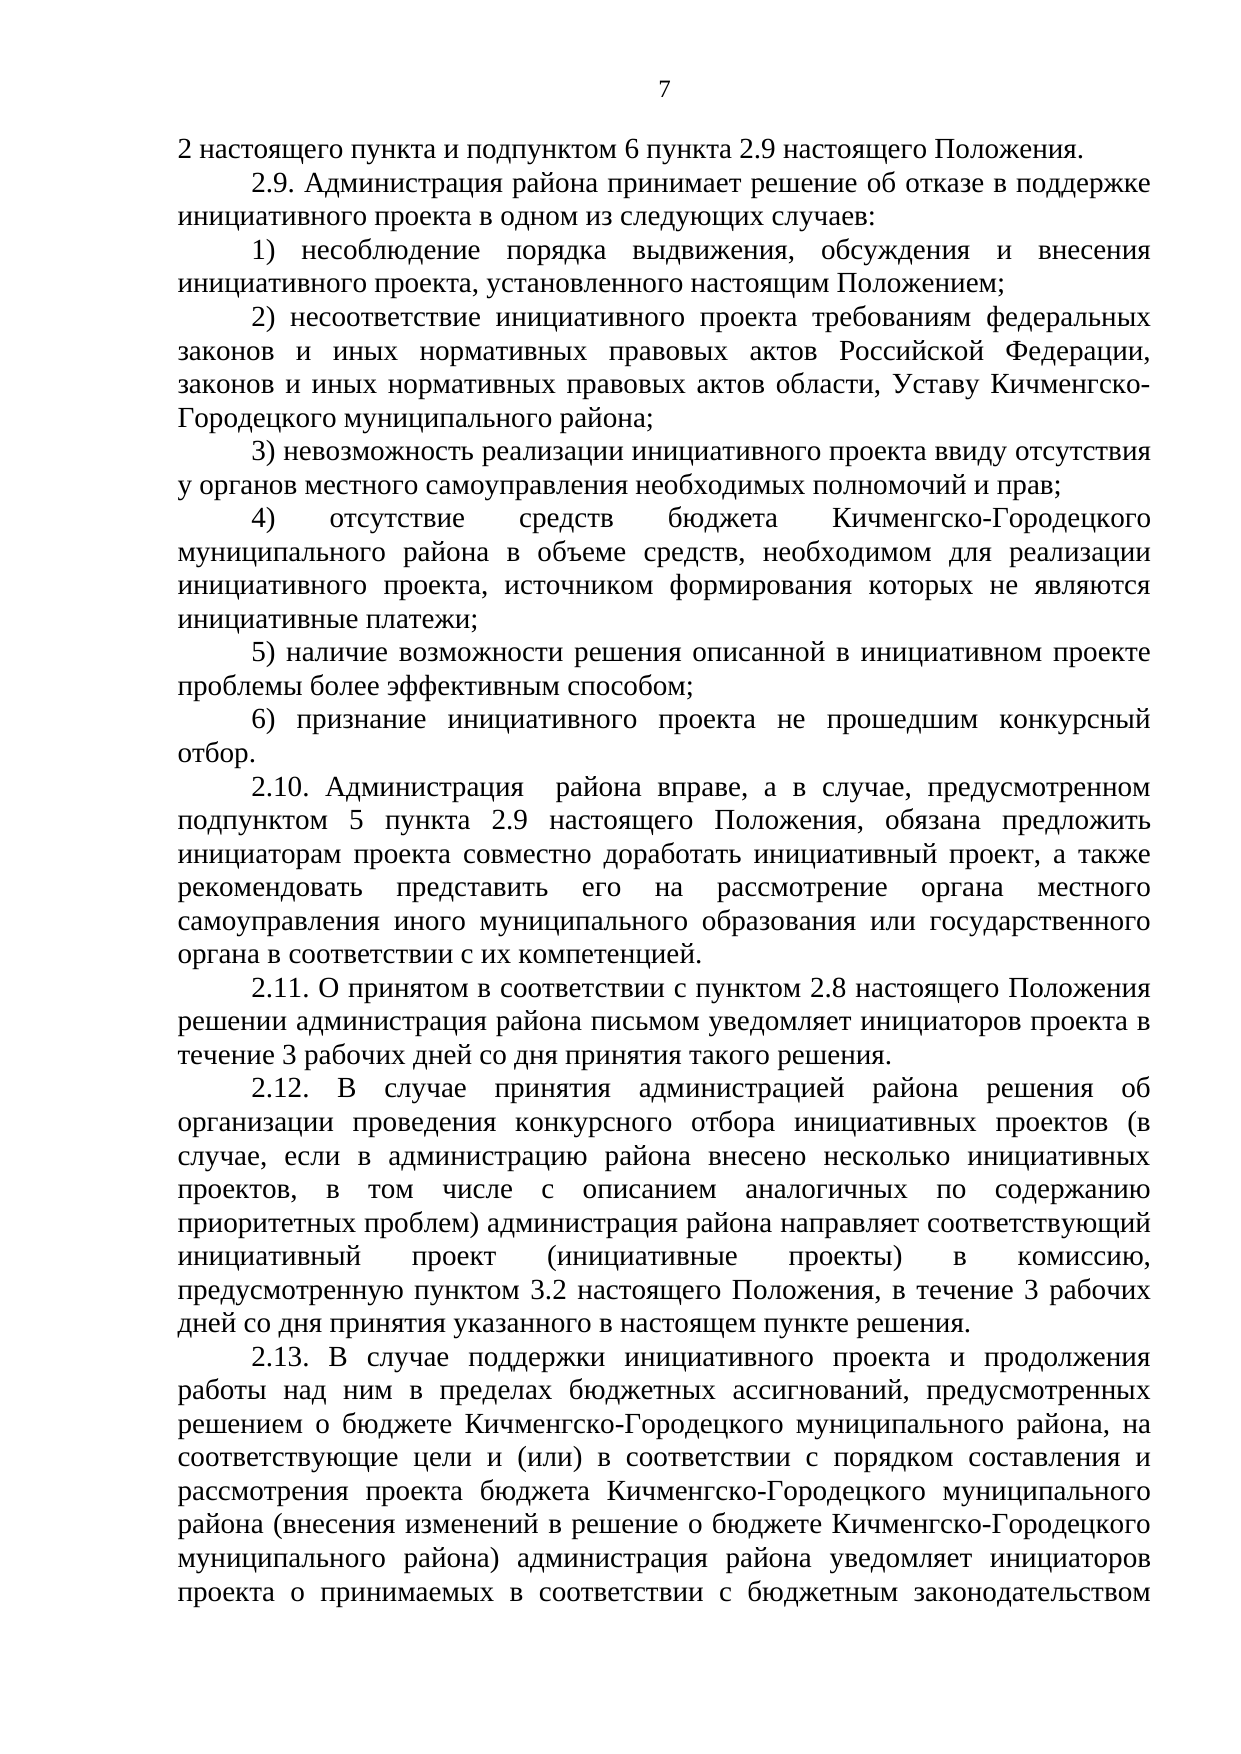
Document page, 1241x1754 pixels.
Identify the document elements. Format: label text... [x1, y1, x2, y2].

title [177, 1339, 1152, 1607]
title 2.12. В случае принятия администрацией района решения об организации проведения конкурсного отбора инициативных проектов (в случае, если в администрацию района внесено несколько инициативных проектов, в том числе с описанием аналогичных по содержанию приоритетных проблем) администрация района направляет соответствующий инициативный проект (инициативные проекты) в комиссию, предусмотренную пунктом 3.2 настоящего Положения, в течение 3 рабочих дней со дня принятия указанного в настоящем пункте решения. [177, 1071, 1152, 1339]
title 1) несоблюдение порядка выдвижения, обсуждения и внесения инициативного проекта, установленного настоящим Положением; [177, 232, 1152, 299]
title 5) наличие возможности решения описанной в инициативном проекте проблемы более эффективным способом; [177, 634, 1152, 702]
title 3) невозможность реализации инициативного проекта ввиду отсутствия у органов местного самоуправления необходимых полномочий и прав; [177, 433, 1152, 500]
title 2) несоответствие инициативного проекта требованиям федеральных законов и иных нормативных правовых актов Российской Федерации, законов и иных нормативных правовых актов области, Уставу Кичменгско-Городецкого муниципального района; [177, 299, 1152, 433]
title 2.9. Администрация района принимает решение об отказе в поддержке инициативного проекта в одном из следующих случаев: [177, 165, 1152, 232]
title 2.11. О принятом в соответствии с пунктом 2.8 настоящего Положения решении администрация района письмом уведомляет инициаторов проекта в течение 3 рабочих дней со дня принятия такого решения. [177, 970, 1152, 1071]
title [177, 131, 1152, 165]
title 6) признание инициативного проекта не прошедшим конкурсный отбор. [177, 702, 1152, 769]
title 2.10. Администрация района вправе, а в случае, предусмотренном подпунктом 5 пункта 2.9 настоящего Положения, обязана предложить инициаторам проекта совместно доработать инициативный проект, а также рекомендовать представить его на рассмотрение органа местного самоуправления иного муниципального образования или государственного органа в соответствии с их компетенцией. [177, 769, 1152, 970]
title 4) отсутствие средств бюджета Кичменгско-Городецкого муниципального района в объеме средств, необходимом для реализации инициативного проекта, источником формирования которых не являются инициативные платежи; [177, 500, 1152, 634]
